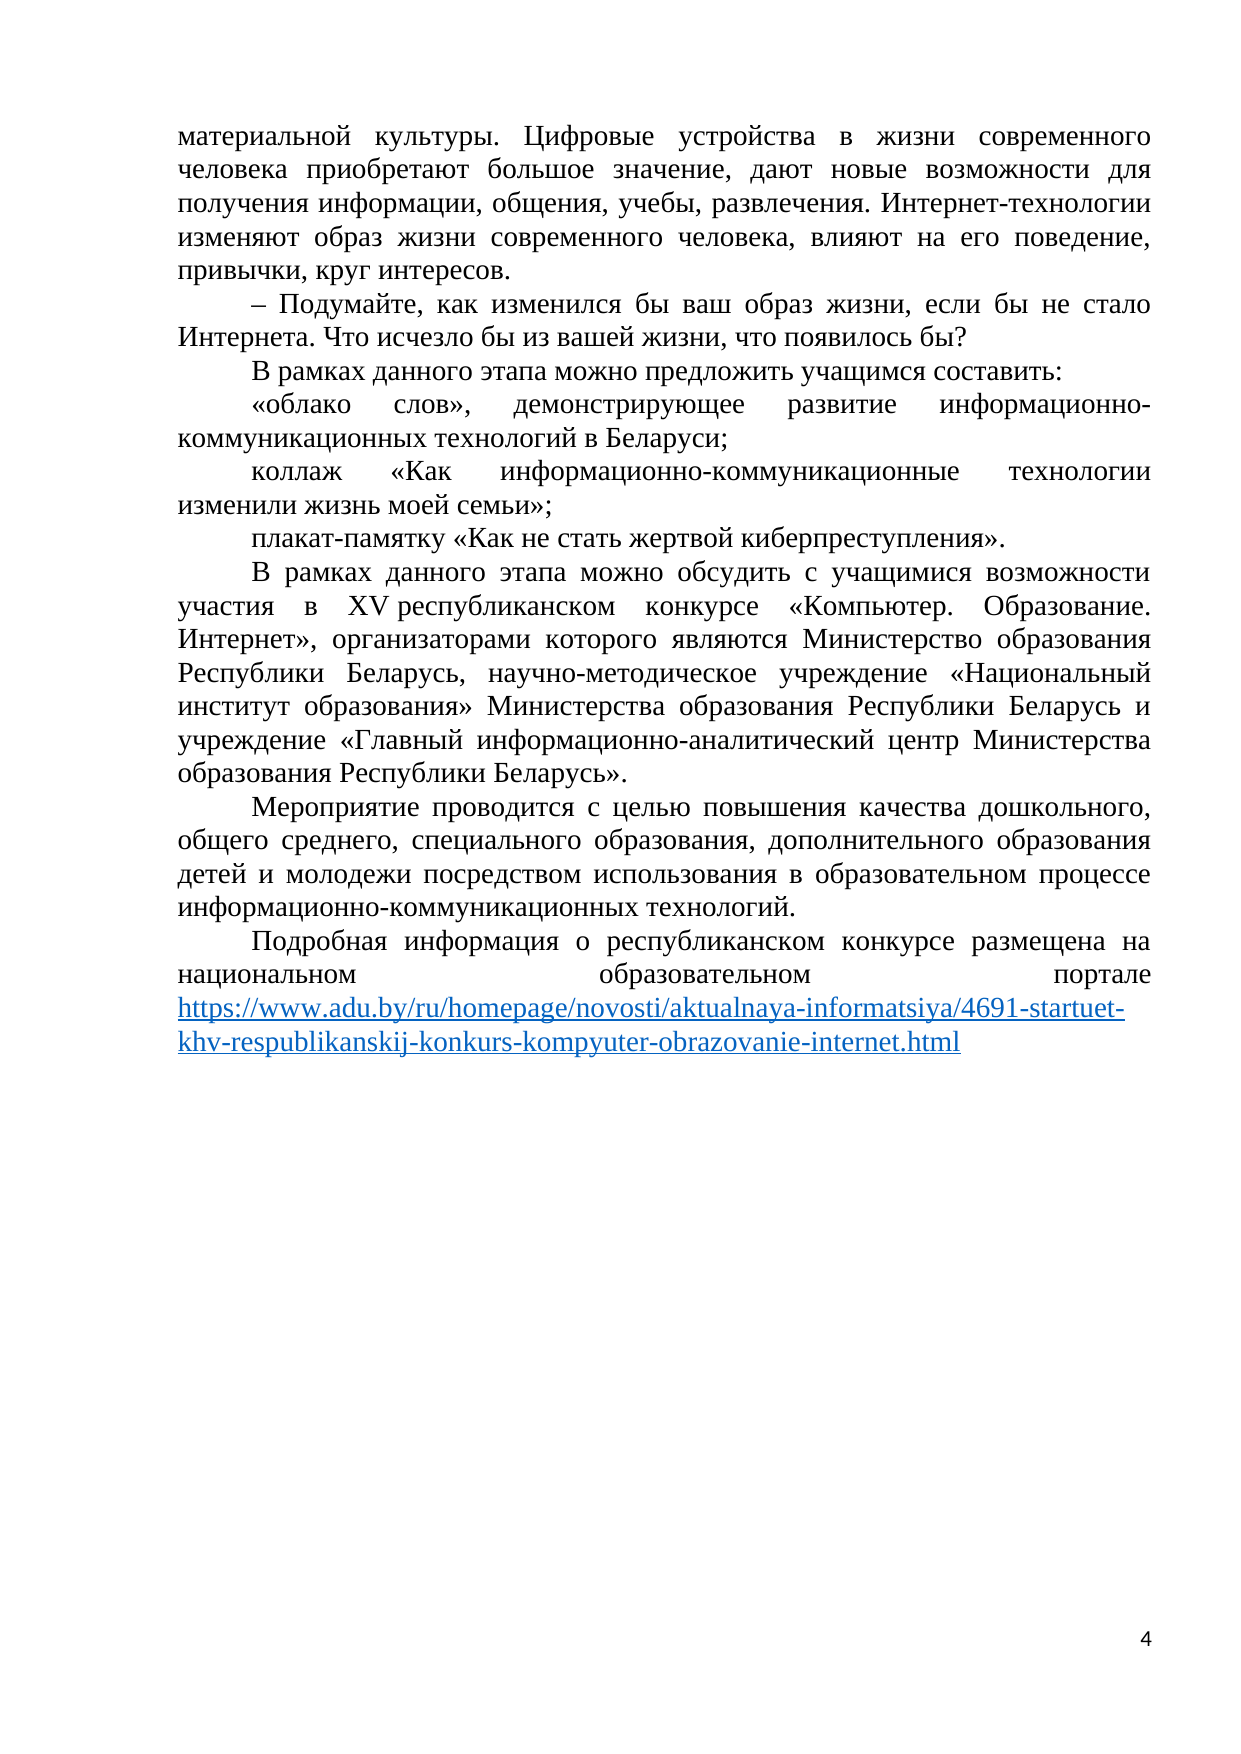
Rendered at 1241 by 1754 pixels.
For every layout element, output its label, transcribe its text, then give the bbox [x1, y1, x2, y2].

text «облако слов», демонстрирующее развитие информационно-коммуникационных технологий в Беларуси; [177, 386, 1152, 453]
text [177, 118, 1152, 286]
text – Подумайте, как изменился бы ваш образ жизни, если бы не стало Интернета. Что исчезло бы из вашей жизни, что появилось бы? [177, 286, 1152, 353]
text коллаж «Как информационно-коммуникационные технологии изменили жизнь моей семьи»; [177, 453, 1152, 521]
text плакат-памятку «Как не стать жертвой киберпреступления». [177, 521, 1152, 554]
text Мероприятие проводится с целью повышения качества дошкольного, общего среднего, специального образования, дополнительного образования детей и молодежи посредством использования в образовательном процессе информационно-коммуникационных технологий. [177, 789, 1152, 923]
text Подробная информация о республиканском конкурсе размещена на национальном образовательном портале https://www.adu.by/ru/homepage/novosti/aktualnaya-informatsiya/4691-startuet-khv-respublikanskij-konkurs-kompyuter-obrazovanie-internet.html [177, 923, 1152, 1057]
text В рамках данного этапа можно предложить учащимся составить: [177, 353, 1152, 386]
text В рамках данного этапа можно обсудить с учащимися возможности участия в ХV республиканском конкурсе «Компьютер. Образование. Интернет», организаторами которого являются Министерство образования Республики Беларусь, научно-методическое учреждение «Национальный институт образования» Министерства образования Республики Беларусь и учреждение «Главный информационно-аналитический центр Министерства образования Республики Беларусь». [177, 554, 1152, 789]
